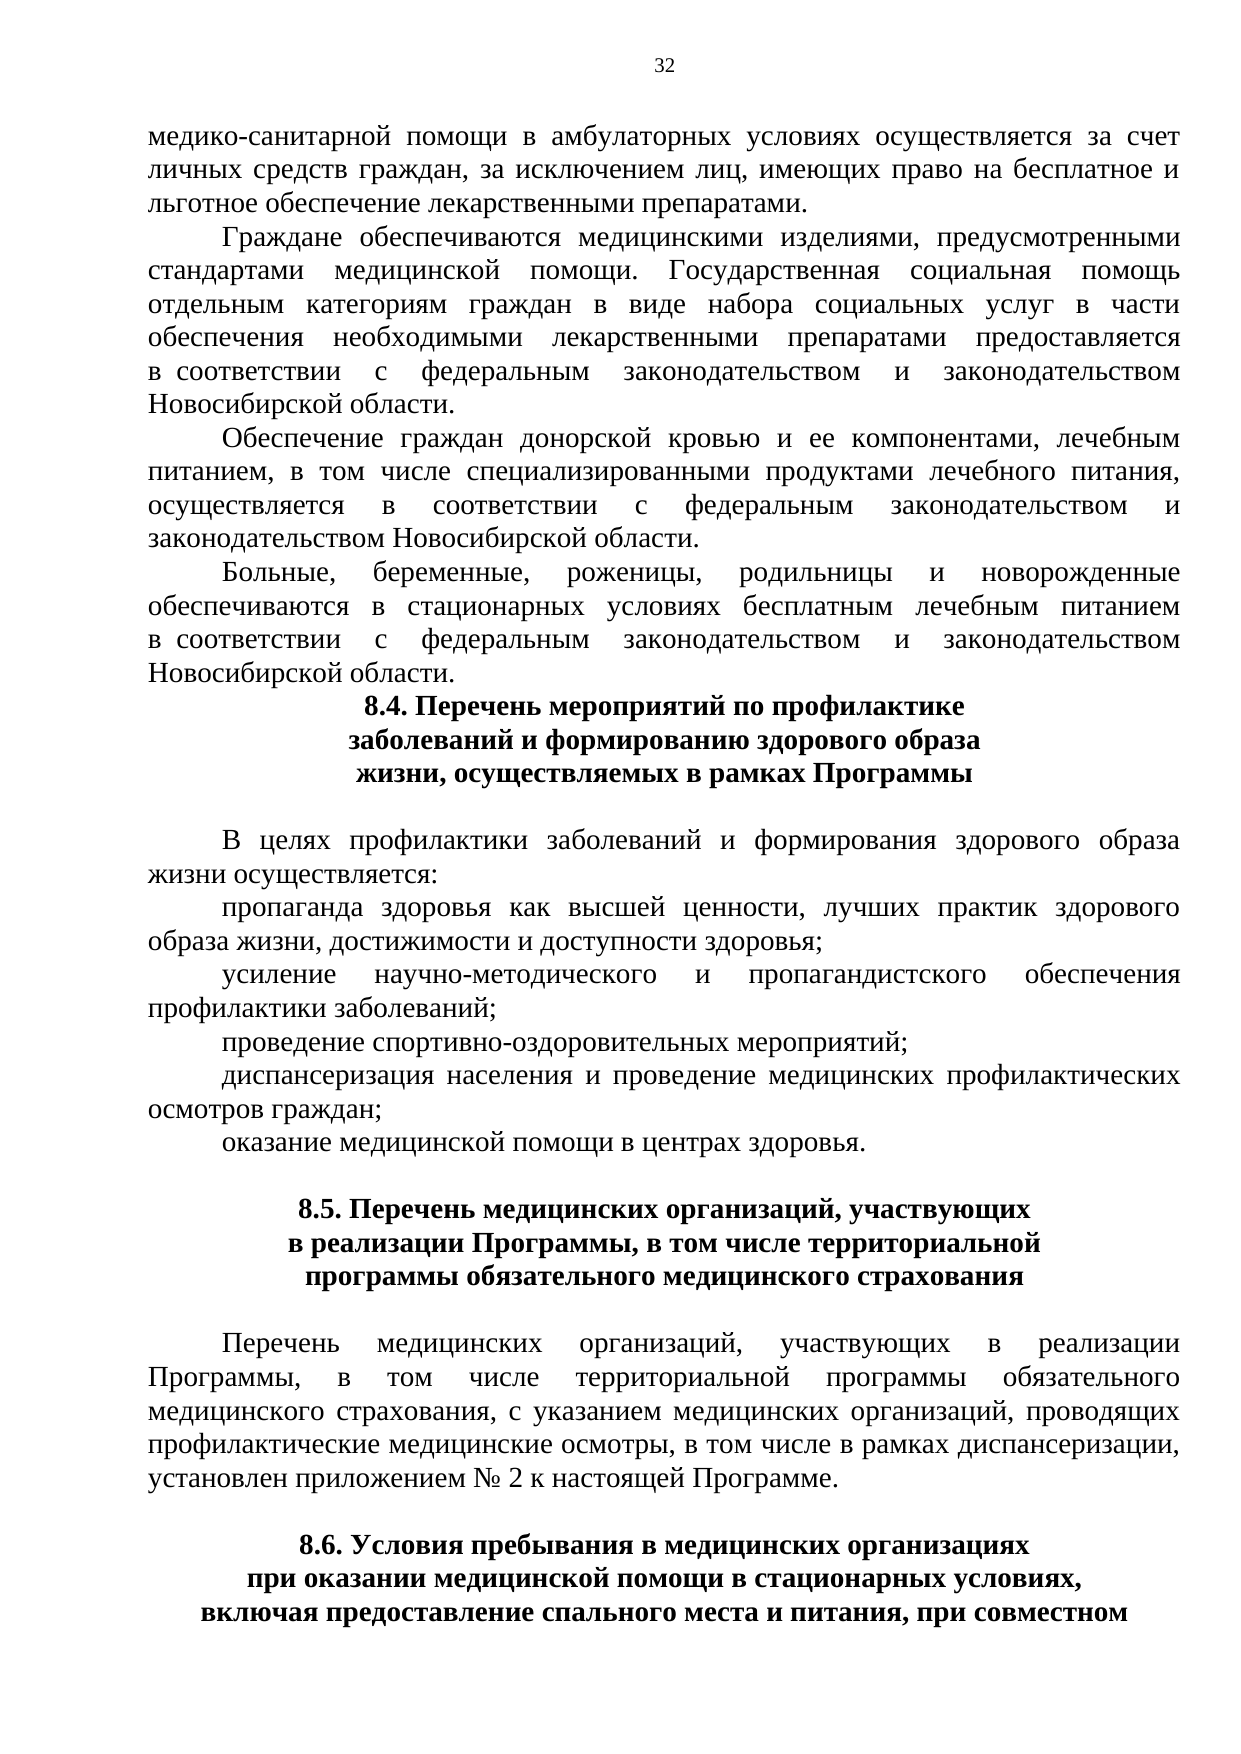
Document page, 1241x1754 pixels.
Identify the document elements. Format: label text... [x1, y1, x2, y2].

text пропаганда здоровья как высшей ценности, лучших практик здорового образа жизни, достижимости и доступности здоровья; [148, 889, 1181, 957]
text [148, 118, 1181, 219]
text проведение спортивно-оздоровительных мероприятий; [148, 1024, 1181, 1057]
title в реализации Программы, в том числе территориальной [148, 1225, 1181, 1258]
title 8.4. Перечень мероприятий по профилактике [148, 688, 1181, 722]
title 8.5. Перечень медицинских организаций, участвующих [148, 1191, 1181, 1225]
text Больные, беременные, роженицы, родильницы и новорожденные обеспечиваются в стационарных условиях бесплатным лечебным питанием в соответствии с федеральным законодательством и законодательством Новосибирской области. [148, 554, 1181, 688]
title жизни, осуществляемых в рамках Программы [148, 755, 1181, 789]
title при оказании медицинской помощи в стационарных условиях, [148, 1560, 1181, 1594]
title заболеваний и формированию здорового образа [148, 722, 1181, 755]
text Обеспечение граждан донорской кровью и ее компонентами, лечебным питанием, в том числе специализированными продуктами лечебного питания, осуществляется в соответствии с федеральным законодательством и законодательством Новосибирской области. [148, 420, 1181, 554]
title 8.6. Условия пребывания в медицинских организациях [148, 1527, 1181, 1560]
title программы обязательного медицинского страхования [148, 1258, 1181, 1292]
text Перечень медицинских организаций, участвующих в реализации Программы, в том числе территориальной программы обязательного медицинского страхования, с указанием медицинских организаций, проводящих профилактические медицинские осмотры, в том числе в рамках диспансеризации, установлен приложением № 2 к настоящей Программе. [148, 1326, 1181, 1493]
text Граждане обеспечиваются медицинскими изделиями, предусмотренными стандартами медицинской помощи. Государственная социальная помощь отдельным категориям граждан в виде набора социальных услуг в части обеспечения необходимыми лекарственными препаратами предоставляется в соответствии с федеральным законодательством и законодательством Новосибирской области. [148, 219, 1181, 420]
text В целях профилактики заболеваний и формирования здорового образа жизни осуществляется: [148, 822, 1181, 889]
text оказание медицинской помощи в центрах здоровья. [148, 1124, 1181, 1158]
text диспансеризация населения и проведение медицинских профилактических осмотров граждан; [148, 1057, 1181, 1124]
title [148, 1594, 1181, 1627]
text усиление научно-методического и пропагандистского обеспечения профилактики заболеваний; [148, 957, 1181, 1024]
